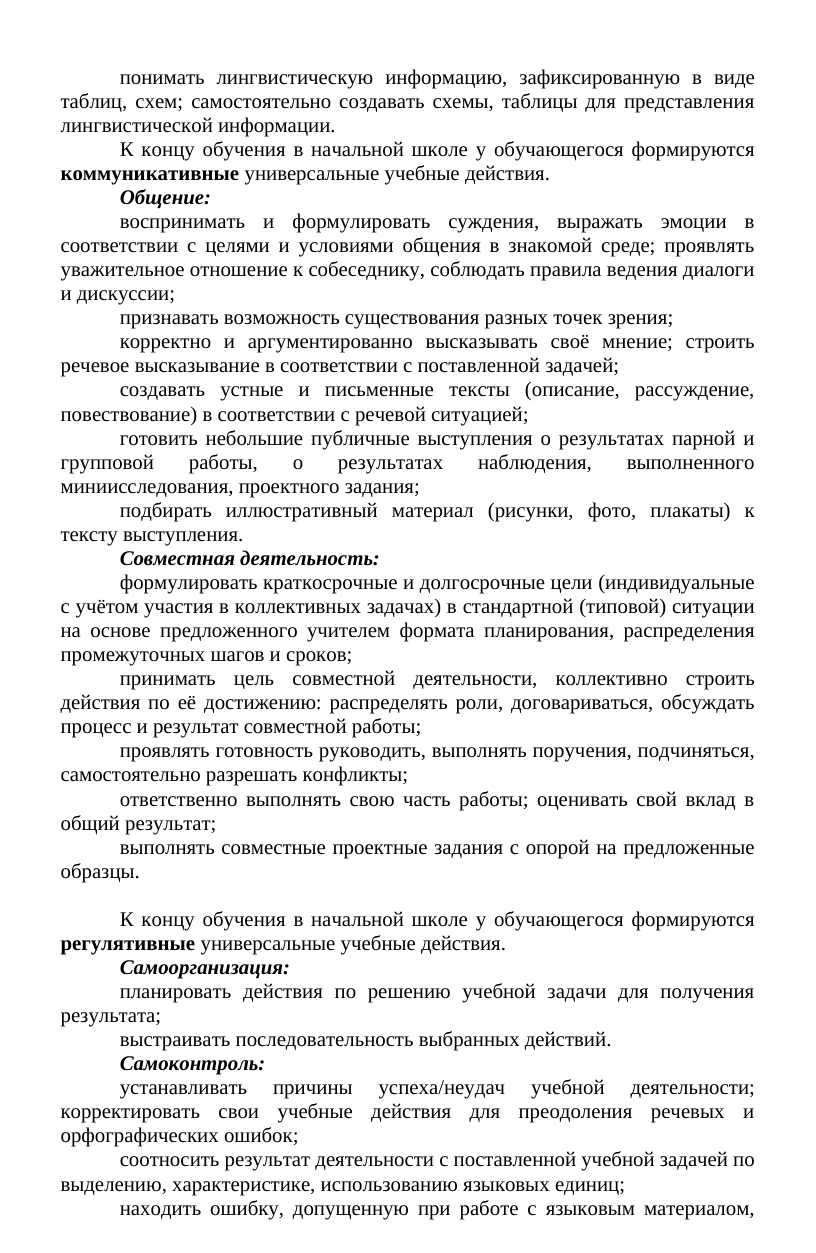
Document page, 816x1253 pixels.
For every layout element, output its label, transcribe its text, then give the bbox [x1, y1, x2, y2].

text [60, 1196, 755, 1219]
text Общение: [60, 185, 755, 209]
text устанавливать причины успеха/неудач учебной деятельности; корректировать свои учебные действия для преодоления речевых и орфографических ошибок; [60, 1075, 755, 1147]
text понимать лингвистическую информацию, зафиксированную в виде таблиц, схем; самостоятельно создавать схемы, таблицы для представления лингвистической информации. [60, 64, 755, 137]
text проявлять готовность руководить, выполнять поручения, подчиняться, самостоятельно разрешать конфликты; [60, 738, 755, 786]
text К концу обучения в начальной школе у обучающегося формируются коммуникативные универсальные учебные действия. [60, 137, 755, 185]
text планировать действия по решению учебной задачи для получения результата; [60, 979, 755, 1027]
text принимать цель совместной деятельности, коллективно строить действия по её достижению: распределять роли, договариваться, обсуждать процесс и результат совместной работы; [60, 666, 755, 738]
text корректно и аргументированно высказывать своё мнение; строить речевое высказывание в соответствии с поставленной задачей; [60, 329, 755, 377]
text ответственно выполнять свою часть работы; оценивать свой вклад в общий результат; [60, 786, 755, 834]
text К концу обучения в начальной школе у обучающегося формируются регулятивные универсальные учебные действия. [60, 907, 755, 955]
text выстраивать последовательность выбранных действий. [60, 1027, 755, 1051]
text Самоорганизация: [60, 955, 755, 979]
text создавать устные и письменные тексты (описание, рассуждение, повествование) в соответствии с речевой ситуацией; [60, 377, 755, 426]
text формулировать краткосрочные и долгосрочные цели (индивидуальные с учётом участия в коллективных задачах) в стандартной (типовой) ситуации на основе предложенного учителем формата планирования, распределения промежуточных шагов и сроков; [60, 570, 755, 666]
text готовить небольшие публичные выступления о результатах парной и групповой работы, о результатах наблюдения, выполненного миниисследования, проектного задания; [60, 426, 755, 498]
text воспринимать и формулировать суждения, выражать эмоции в соответствии с целями и условиями общения в знакомой среде; проявлять уважительное отношение к собеседнику, соблюдать правила ведения диалоги и дискуссии; [60, 209, 755, 305]
text признавать возможность существования разных точек зрения; [60, 305, 755, 329]
text Самоконтроль: [60, 1051, 755, 1075]
text выполнять совместные проектные задания с опорой на предложенные образцы. [60, 834, 755, 883]
text соотносить результат деятельности с поставленной учебной задачей по выделению, характеристике, использованию языковых единиц; [60, 1147, 755, 1196]
text подбирать иллюстративный материал (рисунки, фото, плакаты) к тексту выступления. [60, 498, 755, 546]
text Совместная деятельность: [60, 546, 755, 570]
